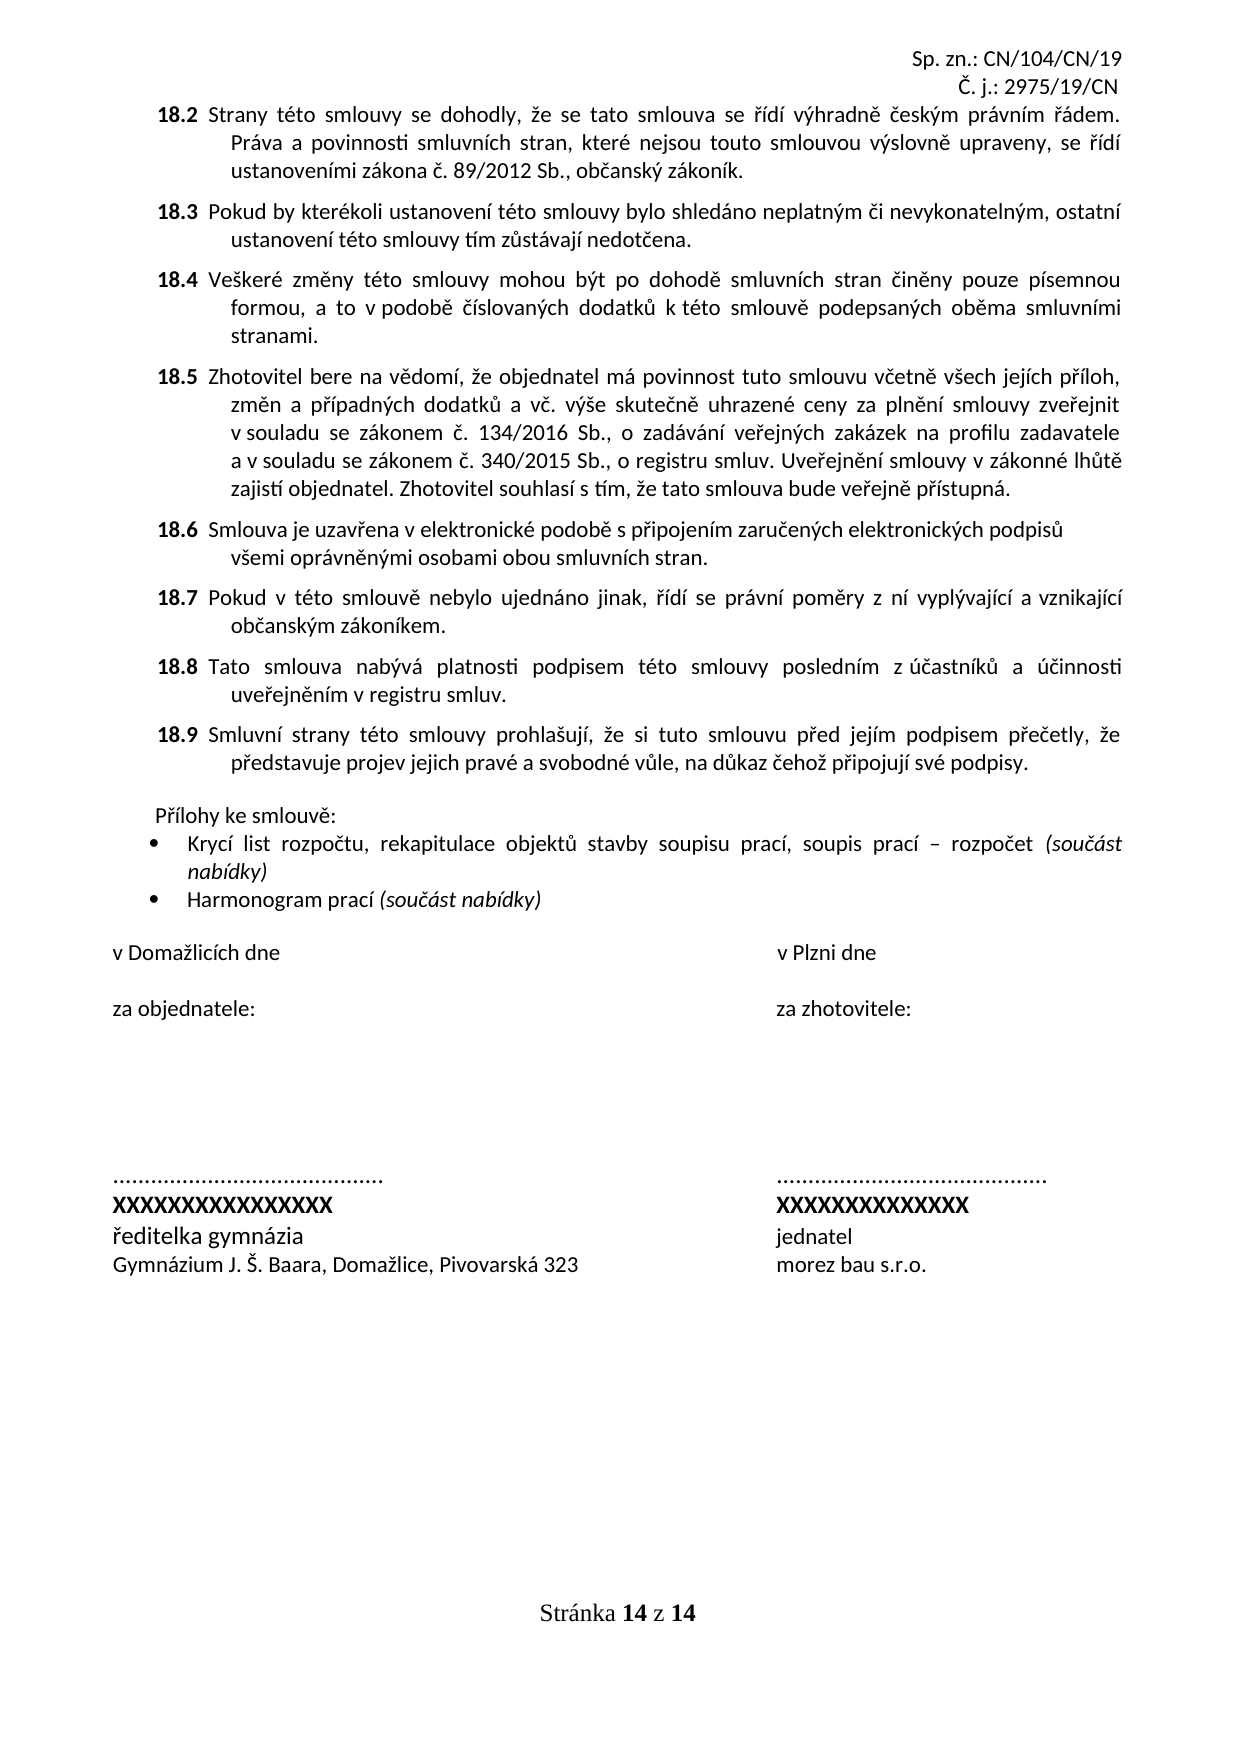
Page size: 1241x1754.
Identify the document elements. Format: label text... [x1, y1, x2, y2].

text ředitelka gymnázia jednatel [112, 1220, 1122, 1250]
list Smlouva je uzavřena v elektronické podobě s připojením zaručených elektronických podpisů všemi oprávněnými osobami obou smluvních stran. [157, 515, 1122, 571]
list Pokud v této smlouvě nebylo ujednáno jinak, řídí se právní poměry z ní vyplývající a vznikající občanským zákoníkem. [157, 583, 1122, 639]
text Gymnázium J. Š. Baara, Domažlice, Pivovarská 323 morez bau s.r.o. [112, 1250, 1122, 1278]
list Tato smlouva nabývá platnosti podpisem této smlouvy posledním z účastníků a účinnosti uveřejněním v registru smluv. [157, 652, 1122, 708]
list Zhotovitel bere na vědomí, že objednatel má povinnost tuto smlouvu včetně všech jejích příloh, změn a případných dodatků a vč. výše skutečně uhrazené ceny za plnění smlouvy zveřejnit v souladu se zákonem č. 134/2016 Sb., o zadávání veřejných zakázek na profilu zadavatele a v souladu se zákonem č. 340/2015 Sb., o registru smluv. Uveřejnění smlouvy v zákonné lhůtě zajistí objednatel. Zhotovitel souhlasí s tím, že tato smlouva bude veřejně přístupná. [157, 362, 1122, 502]
text v Domažlicích dne v Plzni dne [112, 938, 1122, 966]
list Veškeré změny této smlouvy mohou být po dohodě smluvních stran činěny pouze písemnou formou, a to v podobě číslovaných dodatků k této smlouvě podepsaných oběma smluvními stranami. [157, 266, 1122, 349]
list Pokud by kterékoli ustanovení této smlouvy bylo shledáno neplatným či nevykonatelným, ostatní ustanovení této smlouvy tím zůstávají nedotčena. [157, 197, 1122, 253]
list Krycí list rozpočtu, rekapitulace objektů stavby soupisu prací, soupis prací – rozpočet (součást nabídky) [150, 829, 1122, 885]
list Strany této smlouvy se dohodly, že se tato smlouva se řídí výhradně českým právním řádem. Práva a povinnosti smluvních stran, které nejsou touto smlouvou výslovně upraveny, se řídí ustanoveními zákona č. 89/2012 Sb., občanský zákoník. [157, 100, 1122, 184]
text XXXXXXXXXXXXXXXX XXXXXXXXXXXXXX [112, 1189, 1122, 1220]
text Přílohy ke smlouvě: [112, 801, 1122, 829]
list Harmonogram prací (součást nabídky) [150, 885, 1122, 913]
text ........................................... ........................................... [112, 1159, 1122, 1189]
list Smluvní strany této smlouvy prohlašují, že si tuto smlouvu před jejím podpisem přečetly, že představuje projev jejich pravé a svobodné vůle, na důkaz čehož připojují své podpisy. [157, 720, 1122, 776]
text za objednatele: za zhotovitele: [112, 994, 1122, 1022]
